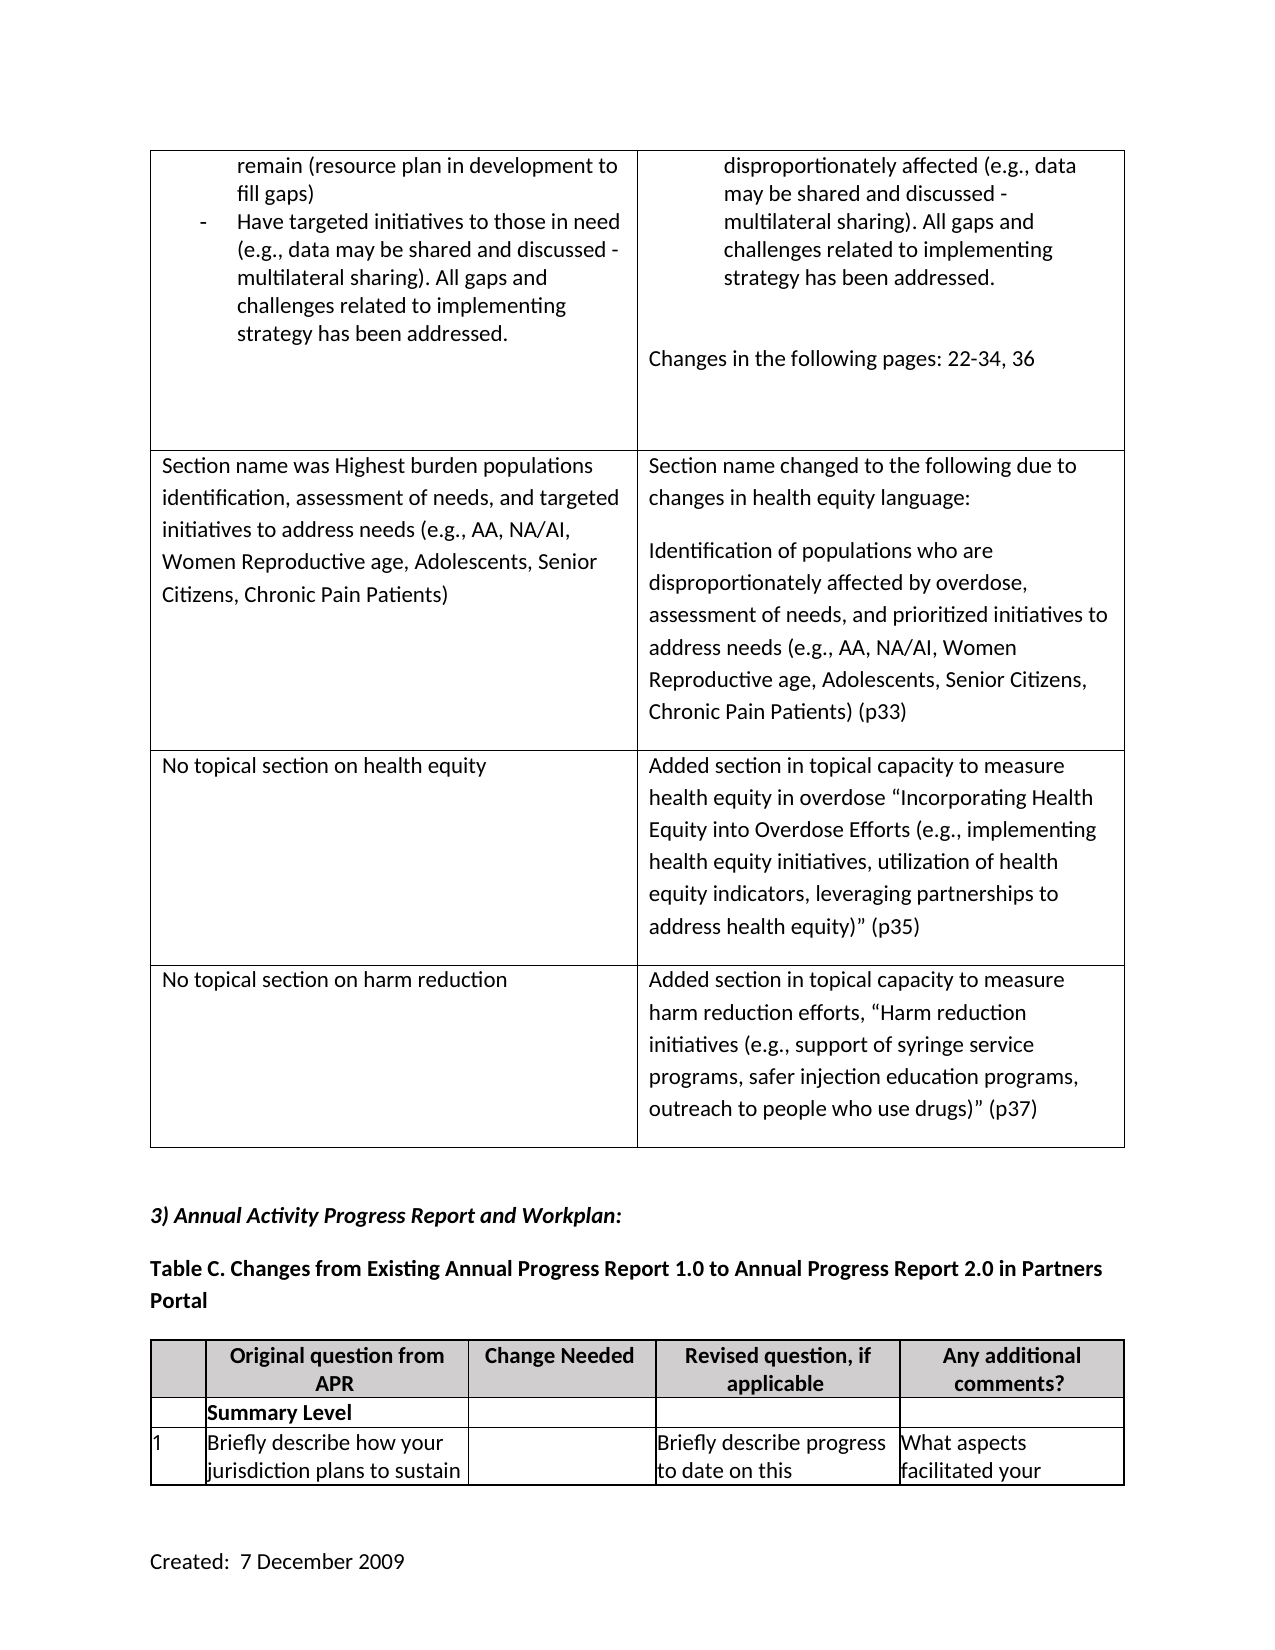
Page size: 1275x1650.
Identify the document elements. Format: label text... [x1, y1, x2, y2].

table_header Original question from APR [207, 1341, 468, 1397]
table_cell [152, 1398, 205, 1426]
table_header Change Needed [469, 1341, 655, 1397]
table_cell No topical section on harm reduction [151, 966, 637, 1147]
table_cell Summary Level [207, 1398, 468, 1426]
table_cell Added section in topical capacity to measure health equity in overdose “Incorporating Health Equity into Overdose Efforts (e.g., implementing health equity initiatives, utilization of health equity indicators, leveraging partnerships to address health equity)” (p35) [638, 751, 1124, 964]
table_cell No topical section on health equity [151, 751, 637, 964]
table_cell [657, 1428, 899, 1484]
table_header [152, 1341, 205, 1397]
table_cell [469, 1398, 655, 1426]
table_cell [657, 1398, 899, 1426]
table_cell [901, 1398, 1123, 1426]
table_cell 1 [152, 1428, 205, 1484]
text 3) Annual Activity Progress Report and Workplan: [150, 1201, 1125, 1229]
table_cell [901, 1428, 1123, 1484]
table_header Any additional comments? [901, 1341, 1123, 1397]
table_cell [638, 151, 1124, 450]
table_cell Added section in topical capacity to measure harm reduction efforts, “Harm reduction initiatives (e.g., support of syringe service programs, safer injection education programs, outreach to people who use drugs)” (p37) [638, 966, 1124, 1147]
table_cell Section name changed to the following due to changes in health equity language: Identification of populations who are disproportionately affected by overdose, assessment of needs, and prioritized initiatives to address needs (e.g., AA, NA/AI, Women Reproductive age, Adolescents, Senior Citizens, Chronic Pain Patients) (p33) [638, 451, 1124, 750]
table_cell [207, 1428, 468, 1484]
text Table C. Changes from Existing Annual Progress Report 1.0 to Annual Progress Report 2.0 in Partners Portal [150, 1254, 1125, 1314]
table_header Revised question, if applicable [657, 1341, 899, 1397]
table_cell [151, 151, 637, 450]
table_cell [469, 1428, 655, 1484]
table_cell Section name was Highest burden populations identification, assessment of needs, and targeted initiatives to address needs (e.g., AA, NA/AI, Women Reproductive age, Adolescents, Senior Citizens, Chronic Pain Patients) [151, 451, 637, 750]
